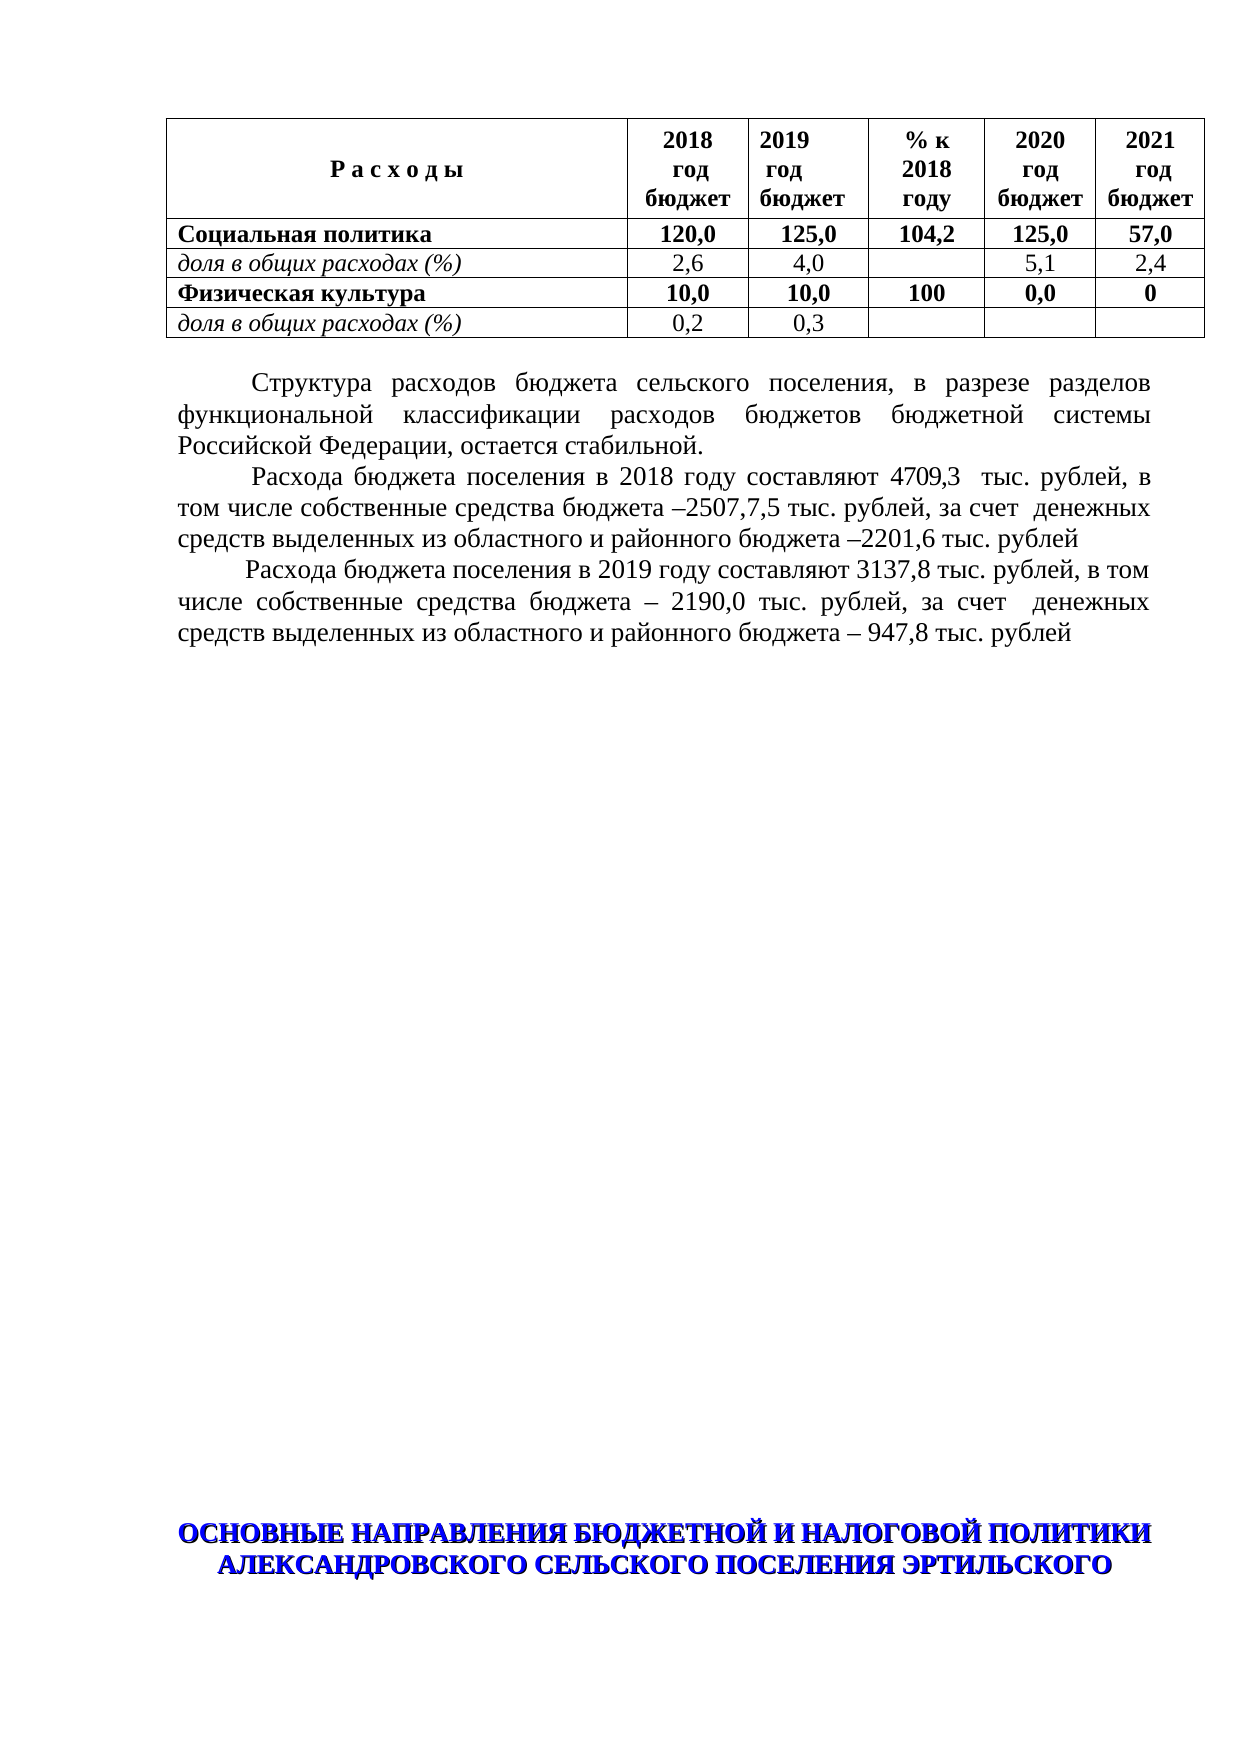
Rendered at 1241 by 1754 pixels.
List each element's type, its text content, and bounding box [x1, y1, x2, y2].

text Расхода бюджета поселения в 2018 году составляют 4709,3 тыс. рублей, в том числе собственные средства бюджета –2507,7,5 тыс. рублей, за счет денежных средств выделенных из областного и районного бюджета –2201,6 тыс. рублей [177, 460, 1152, 553]
table_cell 100 [869, 278, 984, 307]
table_cell [985, 308, 1095, 337]
table_cell 2,6 [628, 249, 748, 277]
table_cell Социальная политика [167, 219, 627, 247]
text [177, 1517, 1152, 1579]
table_cell 0,2 [628, 308, 748, 337]
table_cell [1096, 308, 1204, 337]
table_header % к 2018 году [869, 119, 984, 218]
table_cell [869, 308, 984, 337]
table_header 2018 год бюджет [628, 119, 748, 218]
table_cell 125,0 [985, 219, 1095, 247]
table_header 2020 год бюджет [985, 119, 1095, 218]
text Расхода бюджета поселения в 2019 году составляют 3137,8 тыс. рублей, в том числе собственные средства бюджета – 2190,0 тыс. рублей, за счет денежных средств выделенных из областного и районного бюджета – 947,8 тыс. рублей [177, 553, 1152, 647]
table_cell Физическая культура [167, 278, 627, 307]
table_cell 104,2 [869, 219, 984, 247]
table_cell доля в общих расходах (%) [167, 308, 627, 337]
table_cell 120,0 [628, 219, 748, 247]
table_cell 4,0 [749, 249, 868, 277]
table_cell 57,0 [1096, 219, 1204, 247]
table_cell 0,3 [749, 308, 868, 337]
text Структура расходов бюджета сельского поселения, в разрезе разделов функциональной классификации расходов бюджетов бюджетной системы Российской Федерации, остается стабильной. [177, 367, 1152, 460]
table_cell 10,0 [628, 278, 748, 307]
table_cell 0 [1096, 278, 1204, 307]
table_cell 5,1 [985, 249, 1095, 277]
table_cell [869, 249, 984, 277]
table_cell 10,0 [749, 278, 868, 307]
table_cell доля в общих расходах (%) [167, 249, 627, 277]
table_header Р а с х о д ы [167, 119, 627, 218]
table_cell 2,4 [1096, 249, 1204, 277]
table_cell 125,0 [749, 219, 868, 247]
table_cell 0,0 [985, 278, 1095, 307]
table_header 2021 год бюджет [1096, 119, 1204, 218]
table_header 2019 год бюджет [749, 119, 868, 218]
